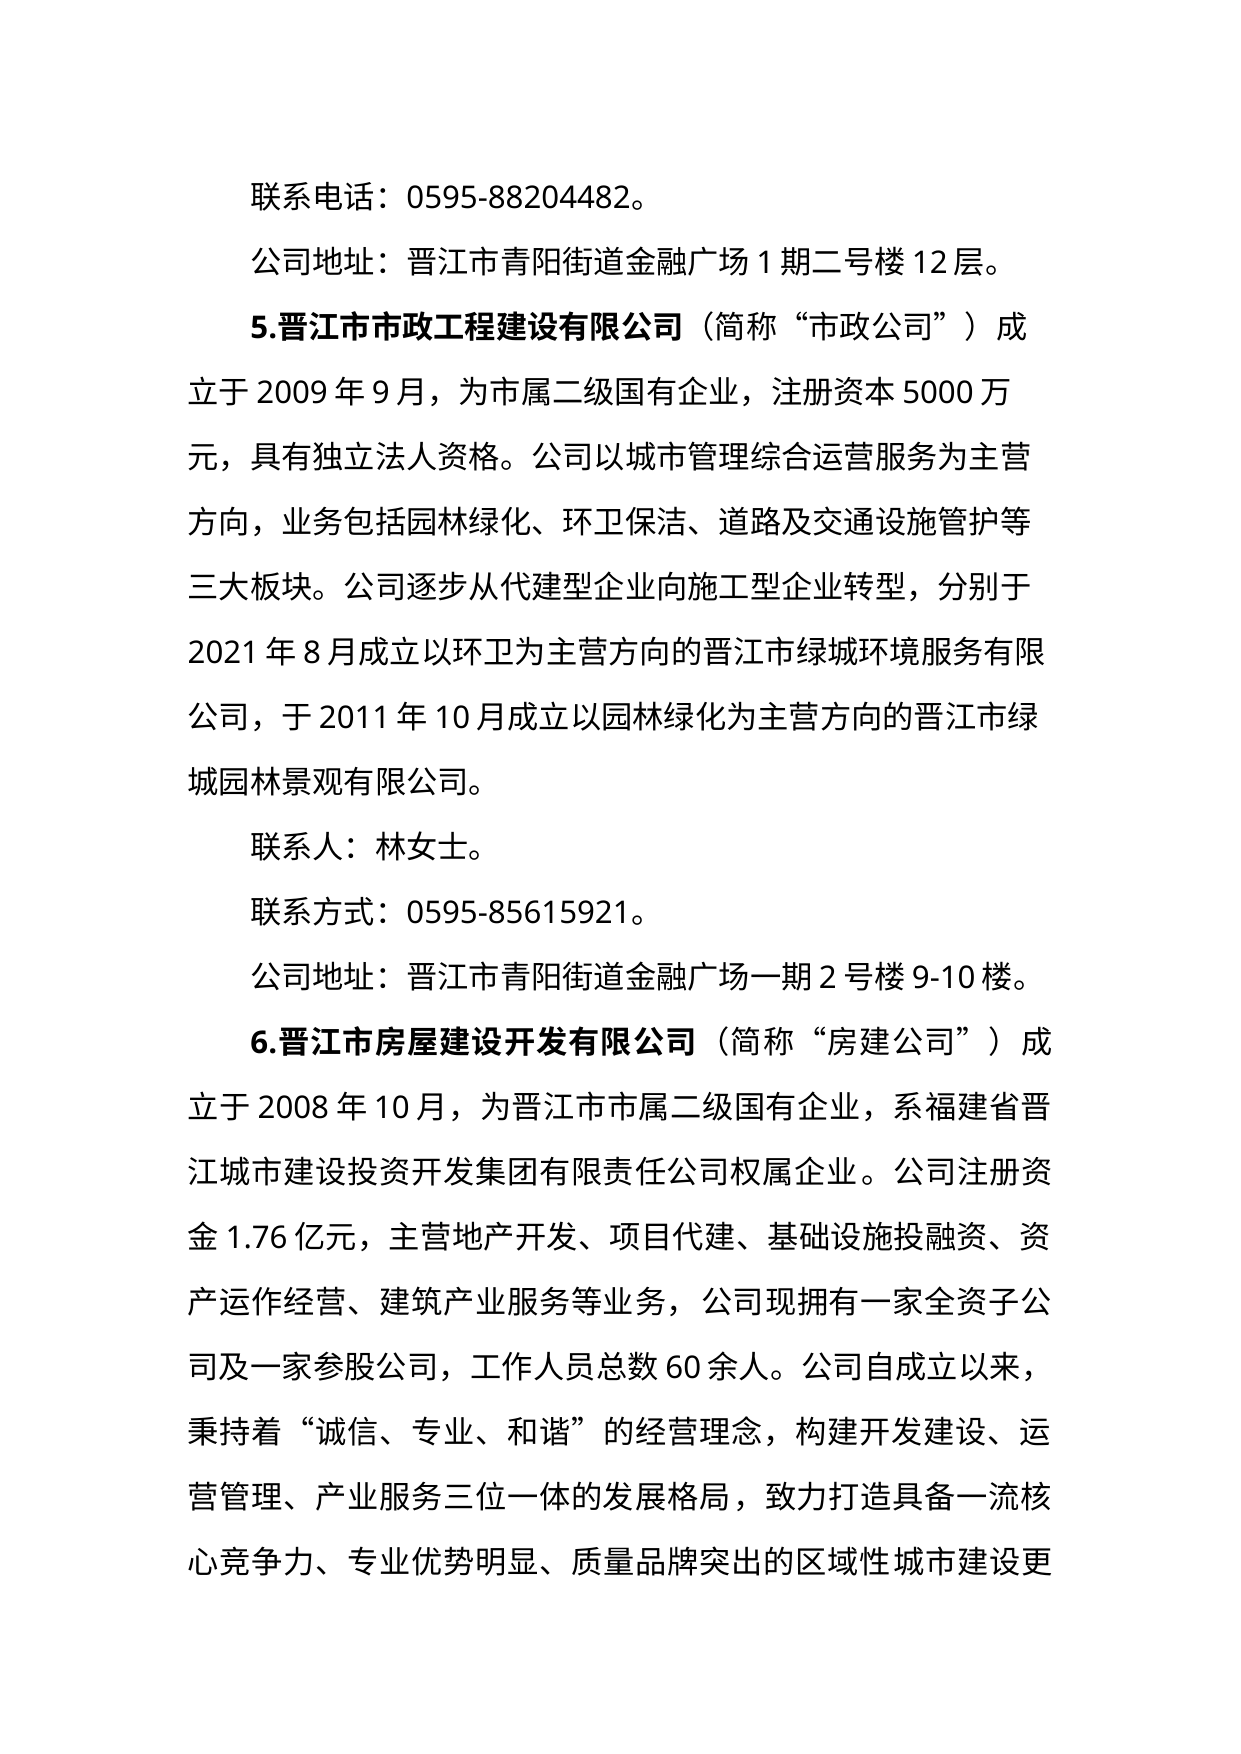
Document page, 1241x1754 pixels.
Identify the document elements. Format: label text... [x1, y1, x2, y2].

text 联系人：林女士。 [187, 812, 1053, 877]
text 5.晋江市市政工程建设有限公司（简称“市政公司”）成立于2009年9月，为市属二级国有企业，注册资本5000万元，具有独立法人资格。公司以城市管理综合运营服务为主营方向，业务包括园林绿化、环卫保洁、道路及交通设施管护等三大板块。公司逐步从代建型企业向施工型企业转型，分别于2021年8月成立以环卫为主营方向的晋江市绿城环境服务有限公司，于2011年10月成立以园林绿化为主营方向的晋江市绿城园林景观有限公司。 [187, 292, 1053, 812]
text 公司地址：晋江市青阳街道金融广场1期二号楼12层。 [187, 227, 1053, 292]
text 联系方式：0595-85615921。 [187, 877, 1053, 942]
text 公司地址：晋江市青阳街道金融广场一期2号楼9-10楼。 [187, 942, 1053, 1007]
text 联系电话：0595-88204482。 [187, 162, 1053, 227]
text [187, 1007, 1053, 1592]
